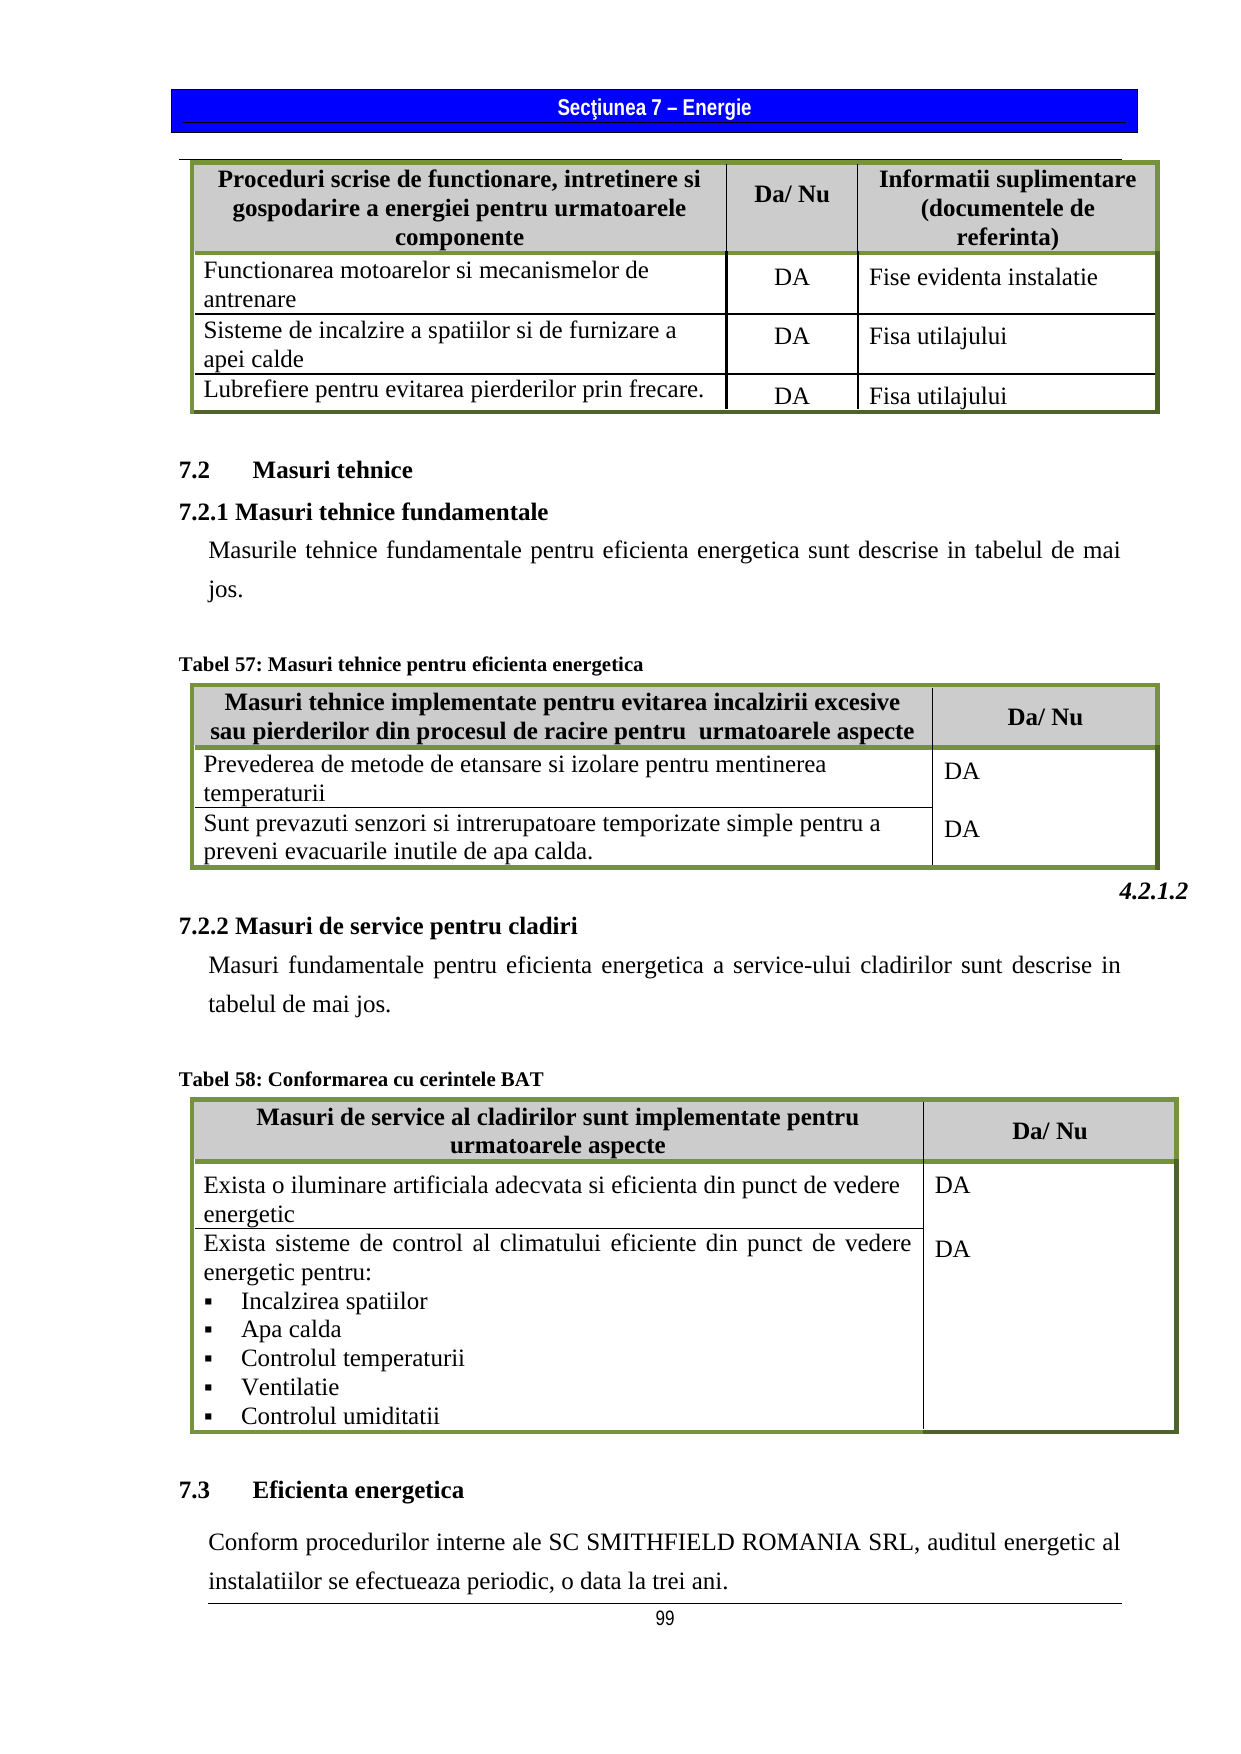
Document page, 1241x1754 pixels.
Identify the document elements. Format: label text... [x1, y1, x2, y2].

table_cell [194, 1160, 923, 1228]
subtitle 7.2.2 Masuri de service pentru cladiri [178, 911, 1122, 940]
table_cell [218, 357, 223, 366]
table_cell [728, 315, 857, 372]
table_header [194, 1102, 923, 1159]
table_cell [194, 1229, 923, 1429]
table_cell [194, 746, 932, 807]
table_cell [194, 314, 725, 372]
subtitle 7.2.1 Masuri tehnice fundamentale [178, 497, 1122, 525]
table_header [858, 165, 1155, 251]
subtitle Eficienta energetica [178, 1475, 1122, 1504]
subtitle Masuri tehnice [178, 455, 1122, 484]
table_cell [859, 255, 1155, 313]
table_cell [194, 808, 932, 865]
text Tabel 57: Masuri tehnice pentru eficienta energetica [178, 652, 1122, 676]
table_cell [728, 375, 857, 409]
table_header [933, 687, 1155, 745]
text Tabel 58: Conformarea cu cerintele BAT [178, 1067, 1122, 1091]
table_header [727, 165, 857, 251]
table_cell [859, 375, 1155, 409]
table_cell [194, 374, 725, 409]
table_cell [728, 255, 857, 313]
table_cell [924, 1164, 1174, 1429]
text Conform procedurilor interne ale SC SMITHFIELD ROMANIA SRL, auditul energetic al instalatiilor se efectueaza periodic, o data la trei ani. [208, 1517, 1122, 1594]
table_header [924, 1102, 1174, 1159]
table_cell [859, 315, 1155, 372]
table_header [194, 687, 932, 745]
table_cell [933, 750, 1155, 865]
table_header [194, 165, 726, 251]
text Masurile tehnice fundamentale pentru eficienta energetica sunt descrise in tabelul de mai jos. [208, 525, 1122, 603]
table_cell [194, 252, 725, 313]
text Masuri fundamentale pentru eficienta energetica a service-ului cladirilor sunt descrise in tabelul de mai jos. [208, 940, 1122, 1018]
